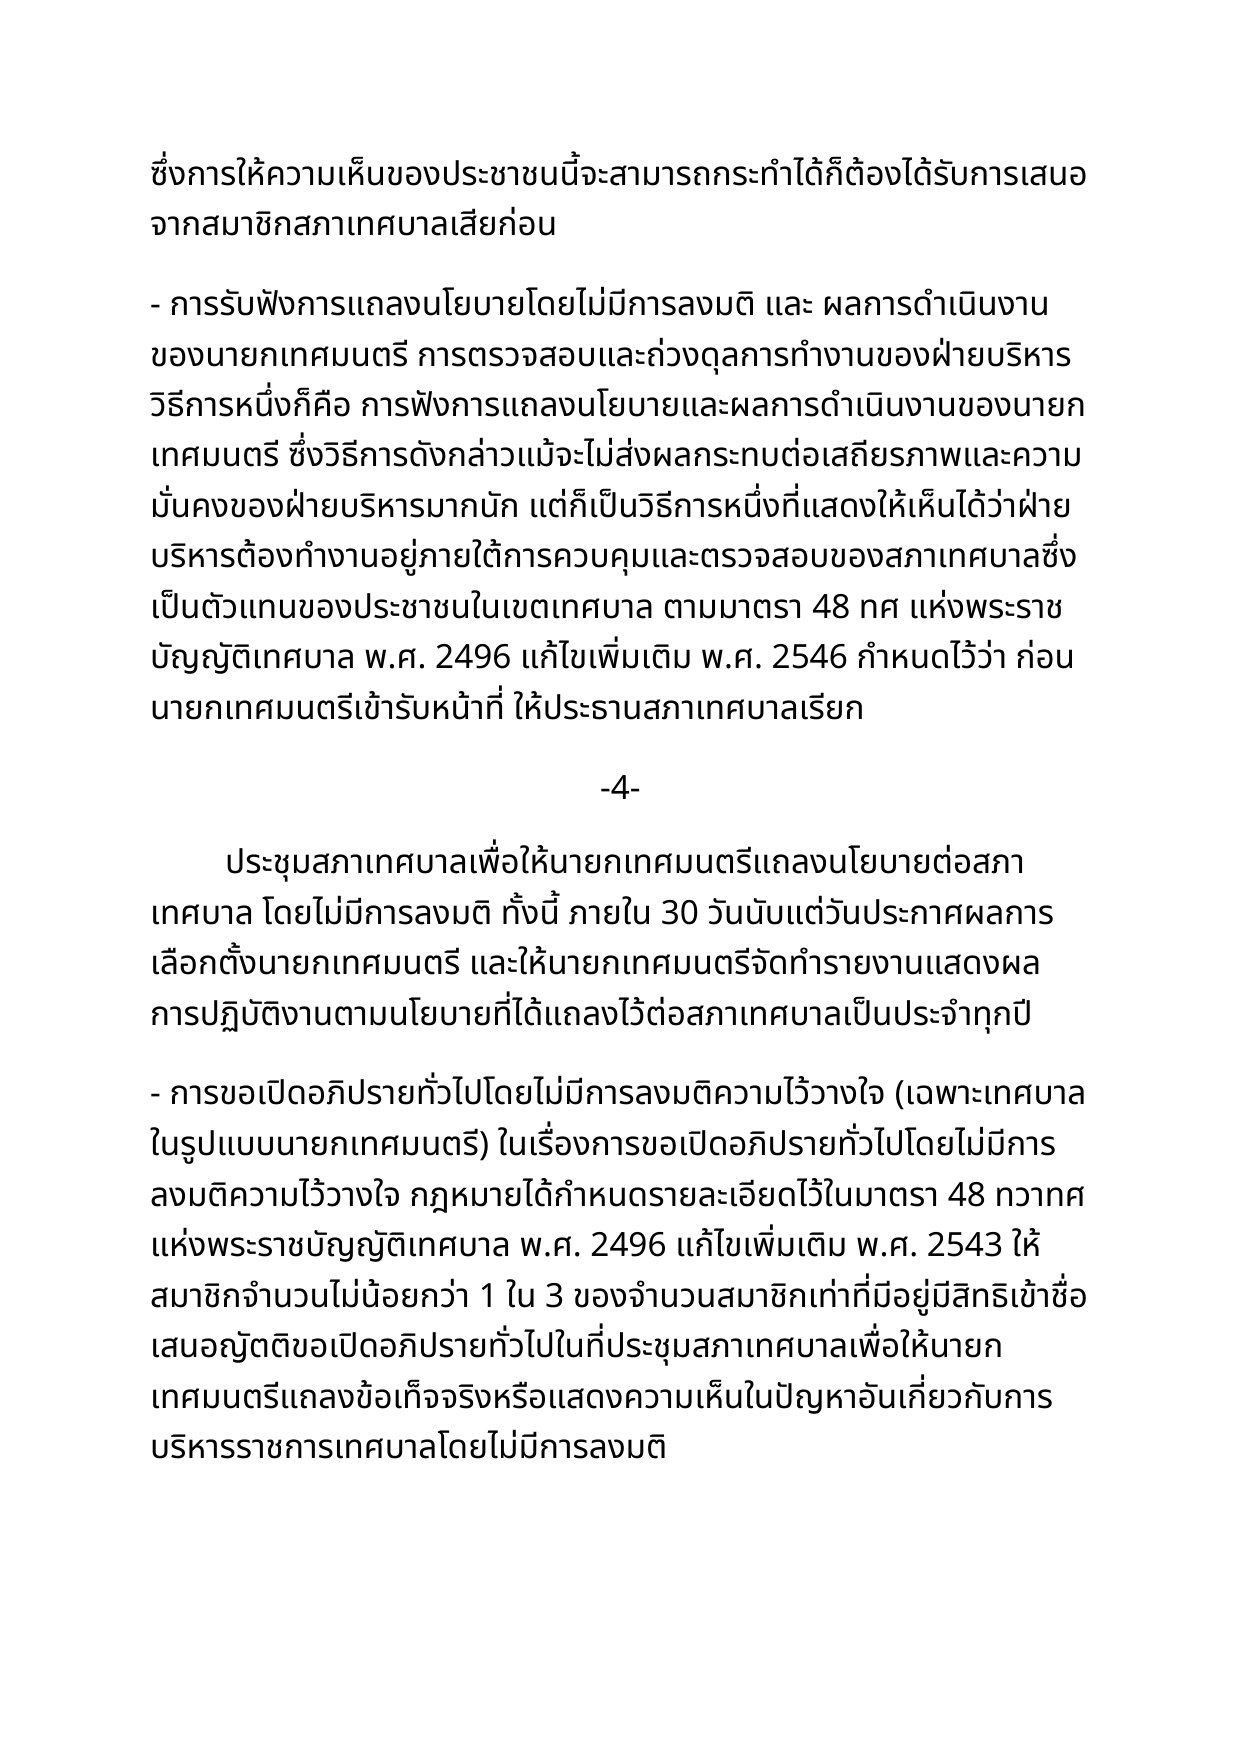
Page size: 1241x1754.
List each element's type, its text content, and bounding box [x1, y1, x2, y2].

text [150, 150, 1090, 251]
text ประชุมสภาเทศบาลเพื่อให้นายกเทศมนตรีแถลงนโยบายต่อสภาเทศบาล โดยไม่มีการลงมติ ทั้งนี้ ภายใน 30 วันนับแต่วันประกาศผลการเลือกตั้งนายกเทศมนตรี และให้นายกเทศมนตรีจัดทำรายงานแสดงผลการปฏิบัติงานตามนโยบายที่ได้แถลงไว้ต่อสภาเทศบาลเป็นประจำทุกปี [150, 838, 1090, 1040]
text -4- [150, 763, 1090, 809]
text - การขอเปิดอภิปรายทั่วไปโดยไม่มีการลงมติความไว้วางใจ (เฉพาะเทศบาลในรูปแบบนายกเทศมนตรี) ในเรื่องการขอเปิดอภิปรายทั่วไปโดยไม่มีการลงมติความไว้วางใจ กฎหมายได้กำหนดรายละเอียดไว้ในมาตรา 48 ทวาทศ แห่งพระราชบัญญัติเทศบาล พ.ศ. 2496 แก้ไขเพิ่มเติม พ.ศ. 2543 ให้สมาชิกจำนวนไม่น้อยกว่า 1 ใน 3 ของจำนวนสมาชิกเท่าที่มีอยู่มีสิทธิเข้าชื่อเสนอญัตติขอเปิดอภิปรายทั่วไปในที่ประชุมสภาเทศบาลเพื่อให้นายกเทศมนตรีแถลงข้อเท็จจริงหรือแสดงความเห็นในปัญหาอันเกี่ยวกับการบริหารราชการเทศบาลโดยไม่มีการลงมติ [150, 1069, 1090, 1473]
text - การรับฟังการแถลงนโยบายโดยไม่มีการลงมติ และ ผลการดำเนินงานของนายกเทศมนตรี การตรวจสอบและถ่วงดุลการทำงานของฝ่ายบริหารวิธีการหนึ่งก็คือ การฟังการแถลงนโยบายและผลการดำเนินงานของนายกเทศมนตรี ซึ่งวิธีการดังกล่าวแม้จะไม่ส่งผลกระทบต่อเสถียรภาพและความมั่นคงของฝ่ายบริหารมากนัก แต่ก็เป็นวิธีการหนึ่งที่แสดงให้เห็นได้ว่าฝ่ายบริหารต้องทำงานอยู่ภายใต้การควบคุมและตรวจสอบของสภาเทศบาลซึ่งเป็นตัวแทนของประชาชนในเขตเทศบาล ตามมาตรา 48 ทศ แห่งพระราชบัญญัติเทศบาล พ.ศ. 2496 แก้ไขเพิ่มเติม พ.ศ. 2546 กำหนดไว้ว่า ก่อนนายกเทศมนตรีเข้ารับหน้าที่ ให้ประธานสภาเทศบาลเรียก [150, 280, 1090, 734]
